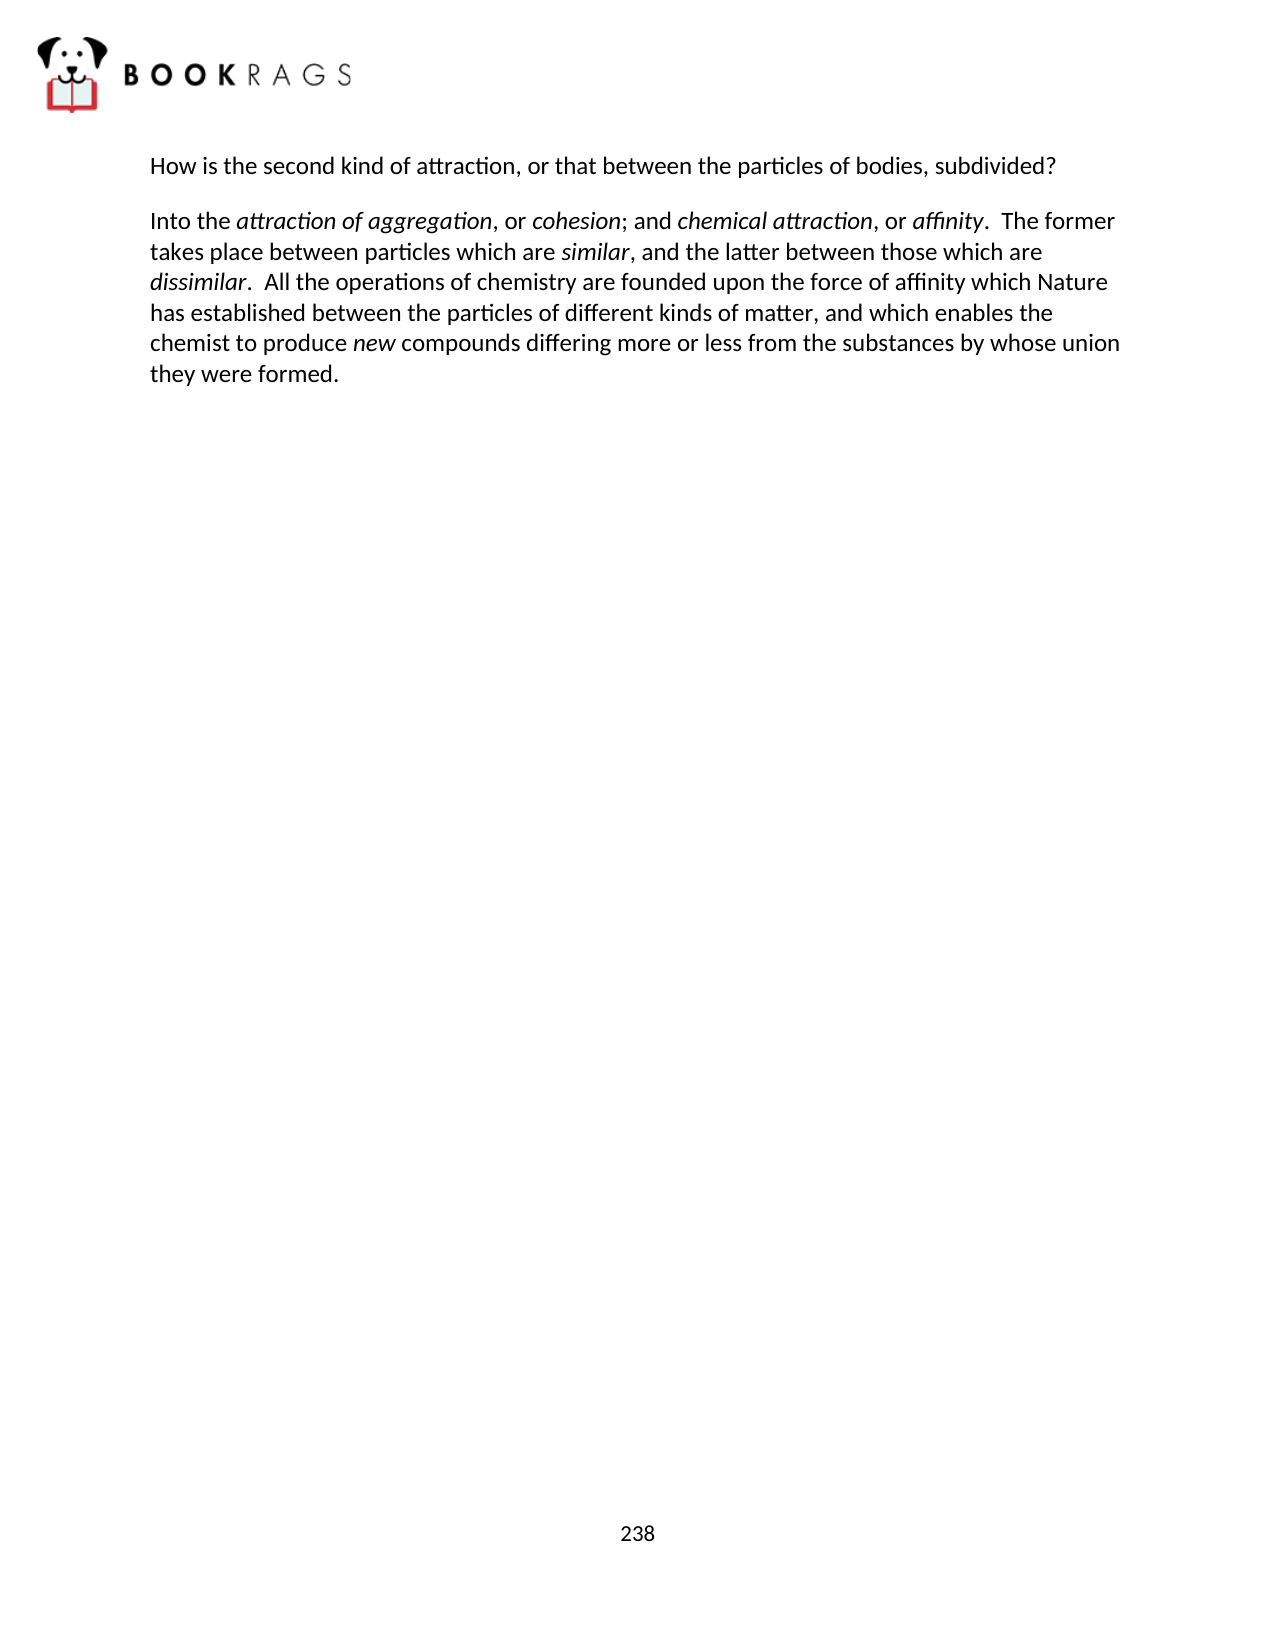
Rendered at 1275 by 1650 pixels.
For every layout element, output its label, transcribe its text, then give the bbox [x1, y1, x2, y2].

picture [37, 37, 351, 113]
text How is the second kind of attraction, or that between the particles of bodies, subdivided? [150, 150, 1125, 181]
text Into the attraction of aggregation, or cohesion; and chemical attraction, or affinity. The former takes place between particles which are similar, and the latter between those which are dissimilar. All the operations of chemistry are founded upon the force of affinity which Nature has established between the particles of different kinds of matter, and which enables the chemist to produce new compounds differing more or less from the substances by whose union they were formed. [150, 206, 1125, 389]
